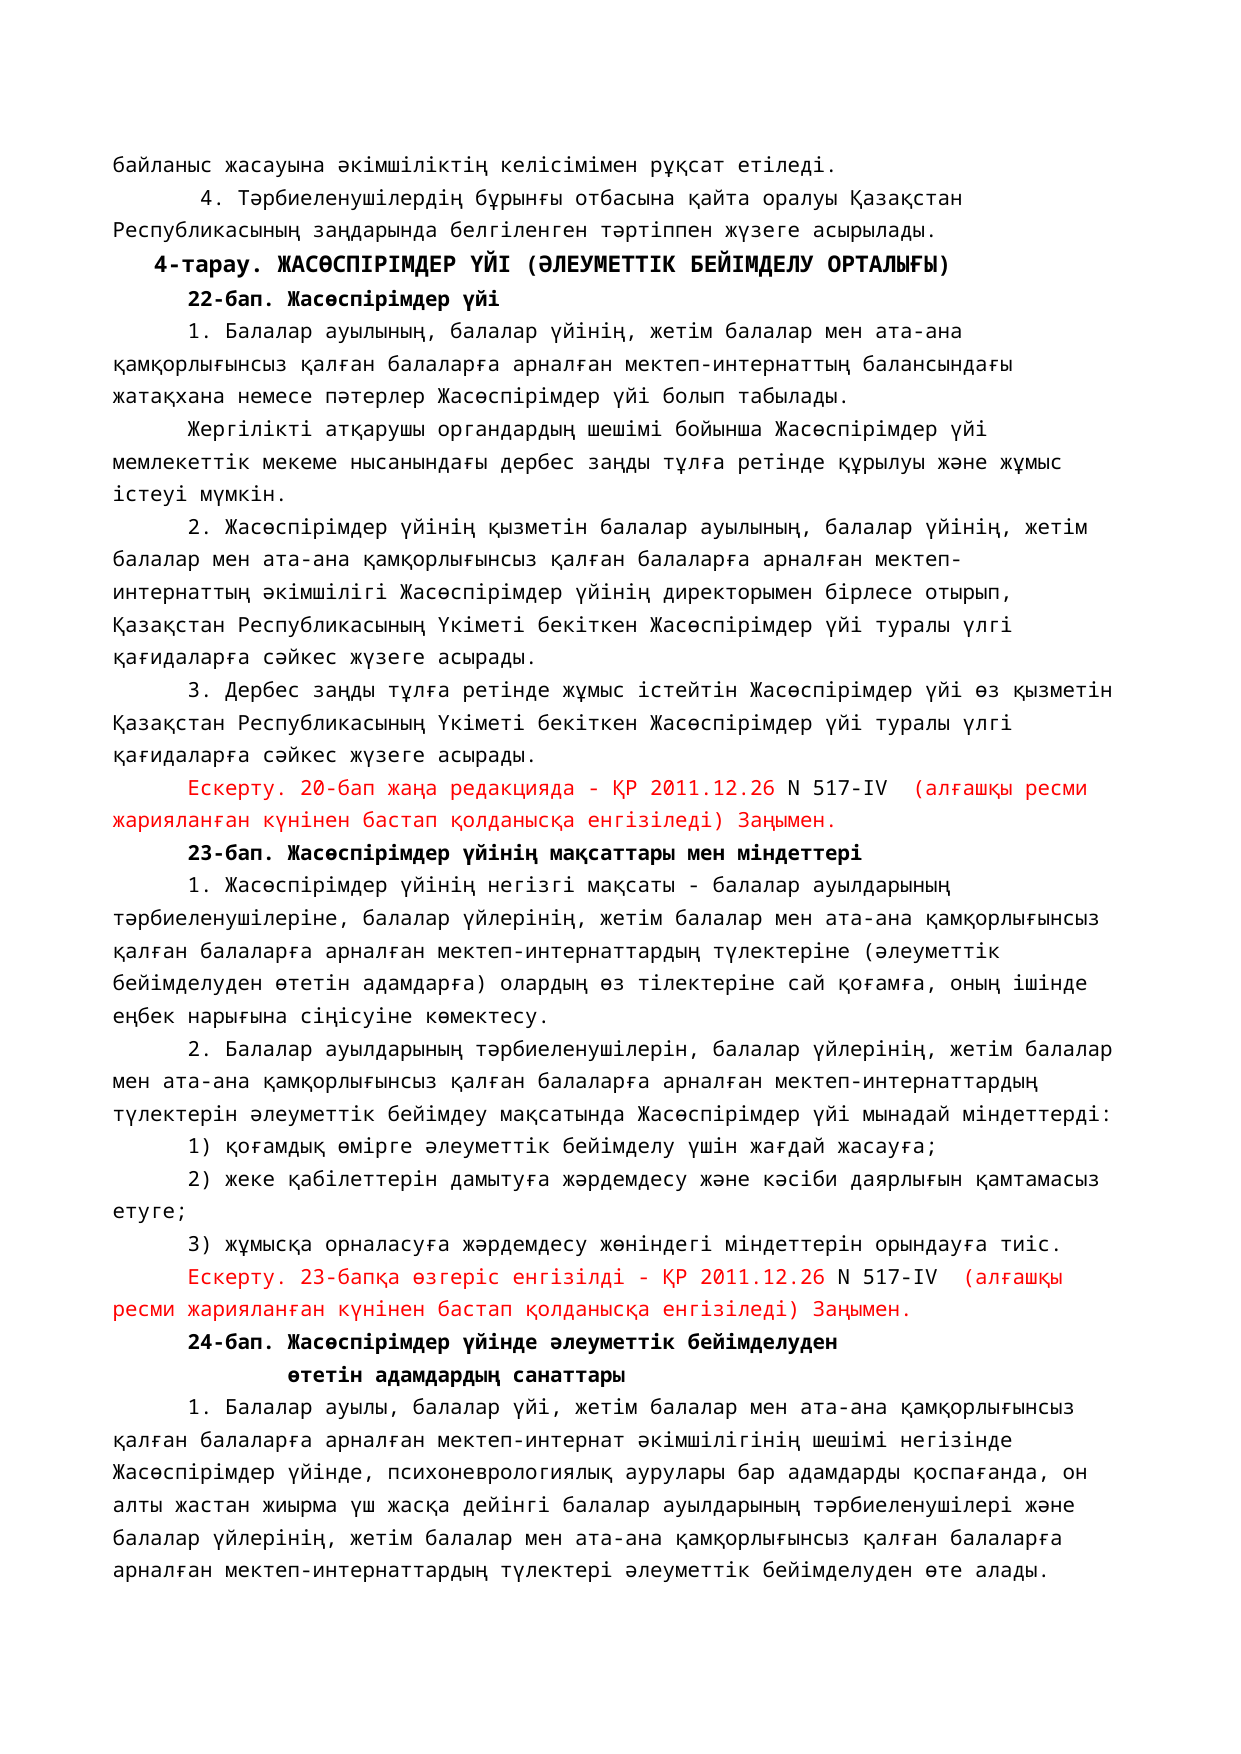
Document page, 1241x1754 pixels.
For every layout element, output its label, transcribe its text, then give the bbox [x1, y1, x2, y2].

text 1. Балалар ауылының, балалар үйінің, жетім балалар мен ата-ана қамқорлығынсыз қалған балаларға арналған мектеп-интернаттың балансындағы жатақхана немесе пәтерлер Жасөспірімдер үйі болып табылады. Жергілікті атқарушы органдардың шешімі бойынша Жасөспірімдер үйі мемлекеттік мекеме нысанындағы дербес заңды тұлға ретінде құрылуы және жұмыс істеуі мүмкін. 2. Жасөспiрiмдер үйiнiң қызметiн балалар ауылының, балалар үйiнiң, жетім балалар мен ата-ана қамқорлығынсыз қалған балаларға арналған мектеп-интернаттың әкімшілігі Жасөспірімдер үйінің директорымен бірлесе отырып, Қазақстан Республикасының Үкіметі бекіткен Жасөспірімдер үйі туралы үлгі қағидаларға сәйкес жүзеге асырады. 3. Дербес заңды тұлға ретінде жұмыс істейтін Жасөспірімдер үйі өз қызметін Қазақстан Республикасының Үкіметі бекіткен Жасөспірімдер үйі туралы үлгі қағидаларға сәйкес жүзеге асырады. Ескерту. 20-бап жаңа редакцияда - ҚР 2011.12.26 N 517-IV (алғашқы ресми жарияланған күнінен бастап қолданысқа енгізіледі) Заңымен. [112, 316, 1128, 834]
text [112, 150, 1128, 244]
text 22-бап. Жасөспiрiмдер үйi [112, 284, 1128, 312]
text 23-бап. Жасөспiрiмдер үйiнiң мақсаттары мен мiндеттерi [112, 838, 1128, 866]
text 4-тарау. ЖАСӨСПIРIМДЕР YЙI (ӘЛЕУМЕТТIК БЕЙIМДЕЛУ ОРТАЛЫҒЫ) [112, 248, 1128, 279]
text 24-бап. Жасөспiрiмдер үйiнде әлеуметтiк бейiмделуден өтетiн адамдардың санаттары [112, 1327, 1128, 1388]
text 1. Жасөспiрiмдер үйiнiң негiзгi мақсаты - балалар ауылдарының тәрбиеленушiлерiне, балалар үйлерінің, жетім балалар мен ата-ана қамқорлығынсыз қалған балаларға арналған мектеп-интернаттардың түлектерiне (әлеуметтiк бейiмделуден өтетiн адамдарға) олардың өз тiлектерiне сай қоғамға, оның iшiнде еңбек нарығына сіңісуіне көмектесу. 2. Балалар ауылдарының тәрбиеленушiлерiн, балалар үйлерінің, жетім балалар мен ата-ана қамқорлығынсыз қалған балаларға арналған мектеп-интернаттардың түлектерiн әлеуметтiк бейiмдеу мақсатында Жасөспiрiмдер үйi мынадай міндеттерді: 1) қоғамдық өмiрге әлеуметтiк бейiмделу үшiн жағдай жасауға; 2) жеке қабiлеттерiн дамытуға жәрдемдесу және кәсiби даярлығын қамтамасыз етуге; 3) жұмысқа орналасуға жәрдемдесу жөнiндегi мiндеттерiн орындауға тиiс. Ескерту. 23-бапқа өзгеріс енгізілді - ҚР 2011.12.26 N 517-IV (алғашқы ресми жарияланған күнінен бастап қолданысқа енгізіледі) Заңымен. [112, 871, 1128, 1323]
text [112, 1392, 1128, 1584]
